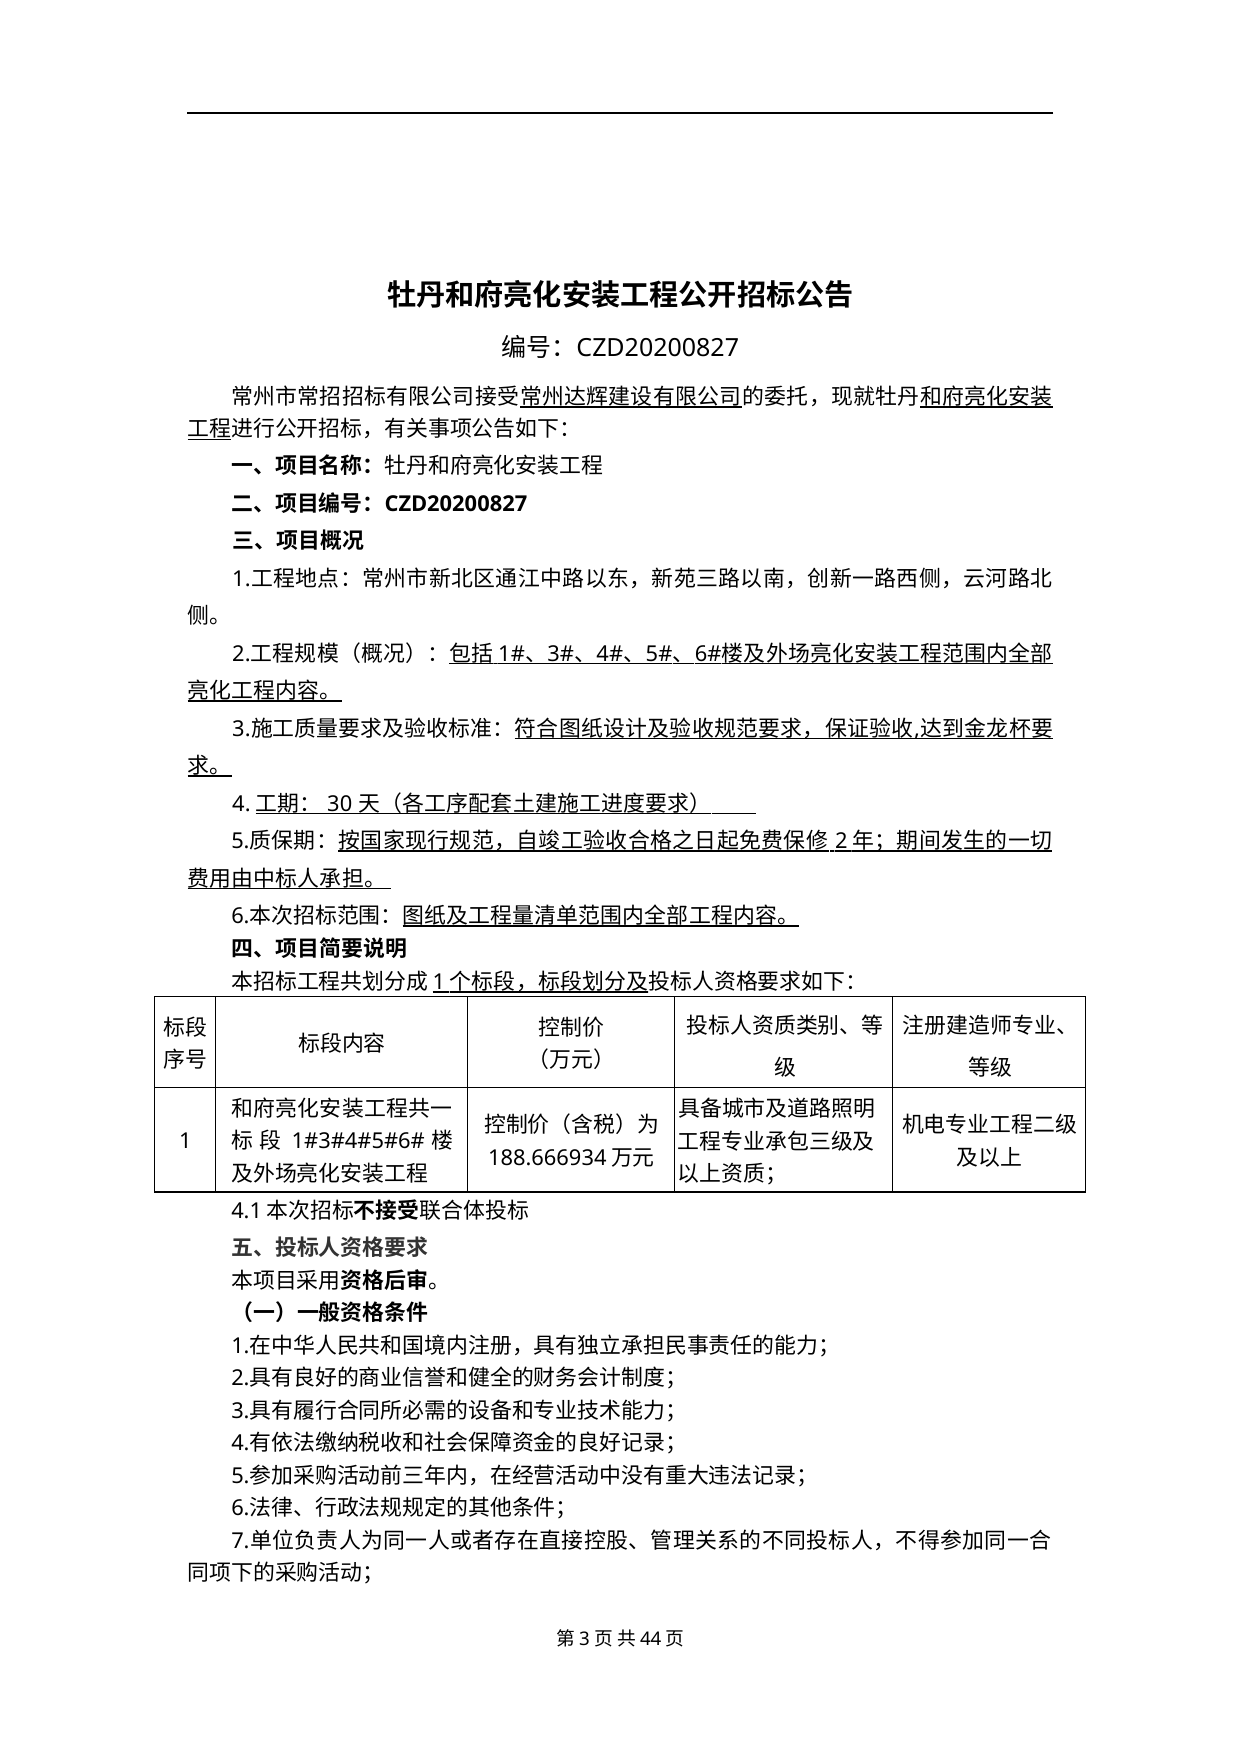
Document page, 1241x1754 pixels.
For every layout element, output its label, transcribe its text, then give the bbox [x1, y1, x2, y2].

text 1.工程地点：常州市新北区通江中路以东，新苑三路以南，创新一路西侧，云河路北侧。 [187, 556, 1053, 631]
table_header 标段内容 [216, 997, 467, 1087]
text 2.具有良好的商业信誉和健全的财务会计制度； [187, 1360, 1053, 1392]
text 一、项目名称：牡丹和府亮化安装工程 [187, 443, 1053, 481]
text 2.工程规模（概况）：包括1#、3#、4#、5#、6#楼及外场亮化安装工程范围内全部亮化工程内容。 [187, 631, 1053, 706]
table_cell 具备城市及道路照明工程专业承包三级及以上资质； [675, 1088, 892, 1191]
table_header 注册建造师专业、等级 [893, 997, 1085, 1087]
text 6.法律、行政法规规定的其他条件； [187, 1490, 1053, 1522]
text 6.本次招标范围：图纸及工程量清单范围内全部工程内容。 [187, 893, 1053, 931]
text 7.单位负责人为同一人或者存在直接控股、管理关系的不同投标人，不得参加同一合同项下的采购活动； [187, 1522, 1053, 1587]
text 四、项目简要说明 [187, 931, 1053, 963]
table_cell 机电专业工程二级及以上 [893, 1088, 1085, 1191]
table_cell 控制价（含税）为188.666934万元 [468, 1088, 674, 1191]
text 4. 工期： 30 天（各工序配套土建施工进度要求） [187, 781, 1053, 818]
table_header 投标人资质类别、等级 [675, 997, 892, 1087]
text 1.在中华人民共和国境内注册，具有独立承担民事责任的能力； [187, 1327, 1053, 1360]
text 编号：CZD20200827 [187, 313, 1053, 378]
text 牡丹和府亮化安装工程公开招标公告 [187, 271, 1053, 313]
text 常州市常招招标有限公司接受常州达辉建设有限公司的委托，现就牡丹和府亮化安装工程进行公开招标，有关事项公告如下： [187, 378, 1053, 443]
text 5.参加采购活动前三年内，在经营活动中没有重大违法记录； [187, 1457, 1053, 1490]
text 三、项目概况 [187, 518, 1053, 556]
text 本项目采用资格后审。 [231, 1262, 1053, 1295]
table_cell 1 [155, 1088, 215, 1191]
table_header 标段 序号 [155, 997, 215, 1087]
table_cell 和府亮化安装工程共一标段1#3#4#5#6#楼及外场亮化安装工程 [216, 1088, 467, 1191]
text 3.具有履行合同所必需的设备和专业技术能力； [187, 1392, 1053, 1425]
text （一）一般资格条件 [187, 1295, 1053, 1327]
text 本招标工程共划分成1个标段，标段划分及投标人资格要求如下： [187, 963, 1053, 996]
text 5.质保期：按国家现行规范，自竣工验收合格之日起免费保修2年；期间发生的一切费用由中标人承担。 [187, 818, 1053, 893]
text 4.1本次招标不接受联合体投标 [231, 1193, 1053, 1225]
text 五、投标人资格要求 [187, 1225, 1053, 1262]
text 4.有依法缴纳税收和社会保障资金的良好记录； [187, 1425, 1053, 1457]
table_header 控制价 （万元） [468, 997, 674, 1087]
text 3.施工质量要求及验收标准：符合图纸设计及验收规范要求，保证验收,达到金龙杯要求。 [187, 706, 1053, 781]
text 二、项目编号：CZD20200827 [187, 481, 1053, 518]
